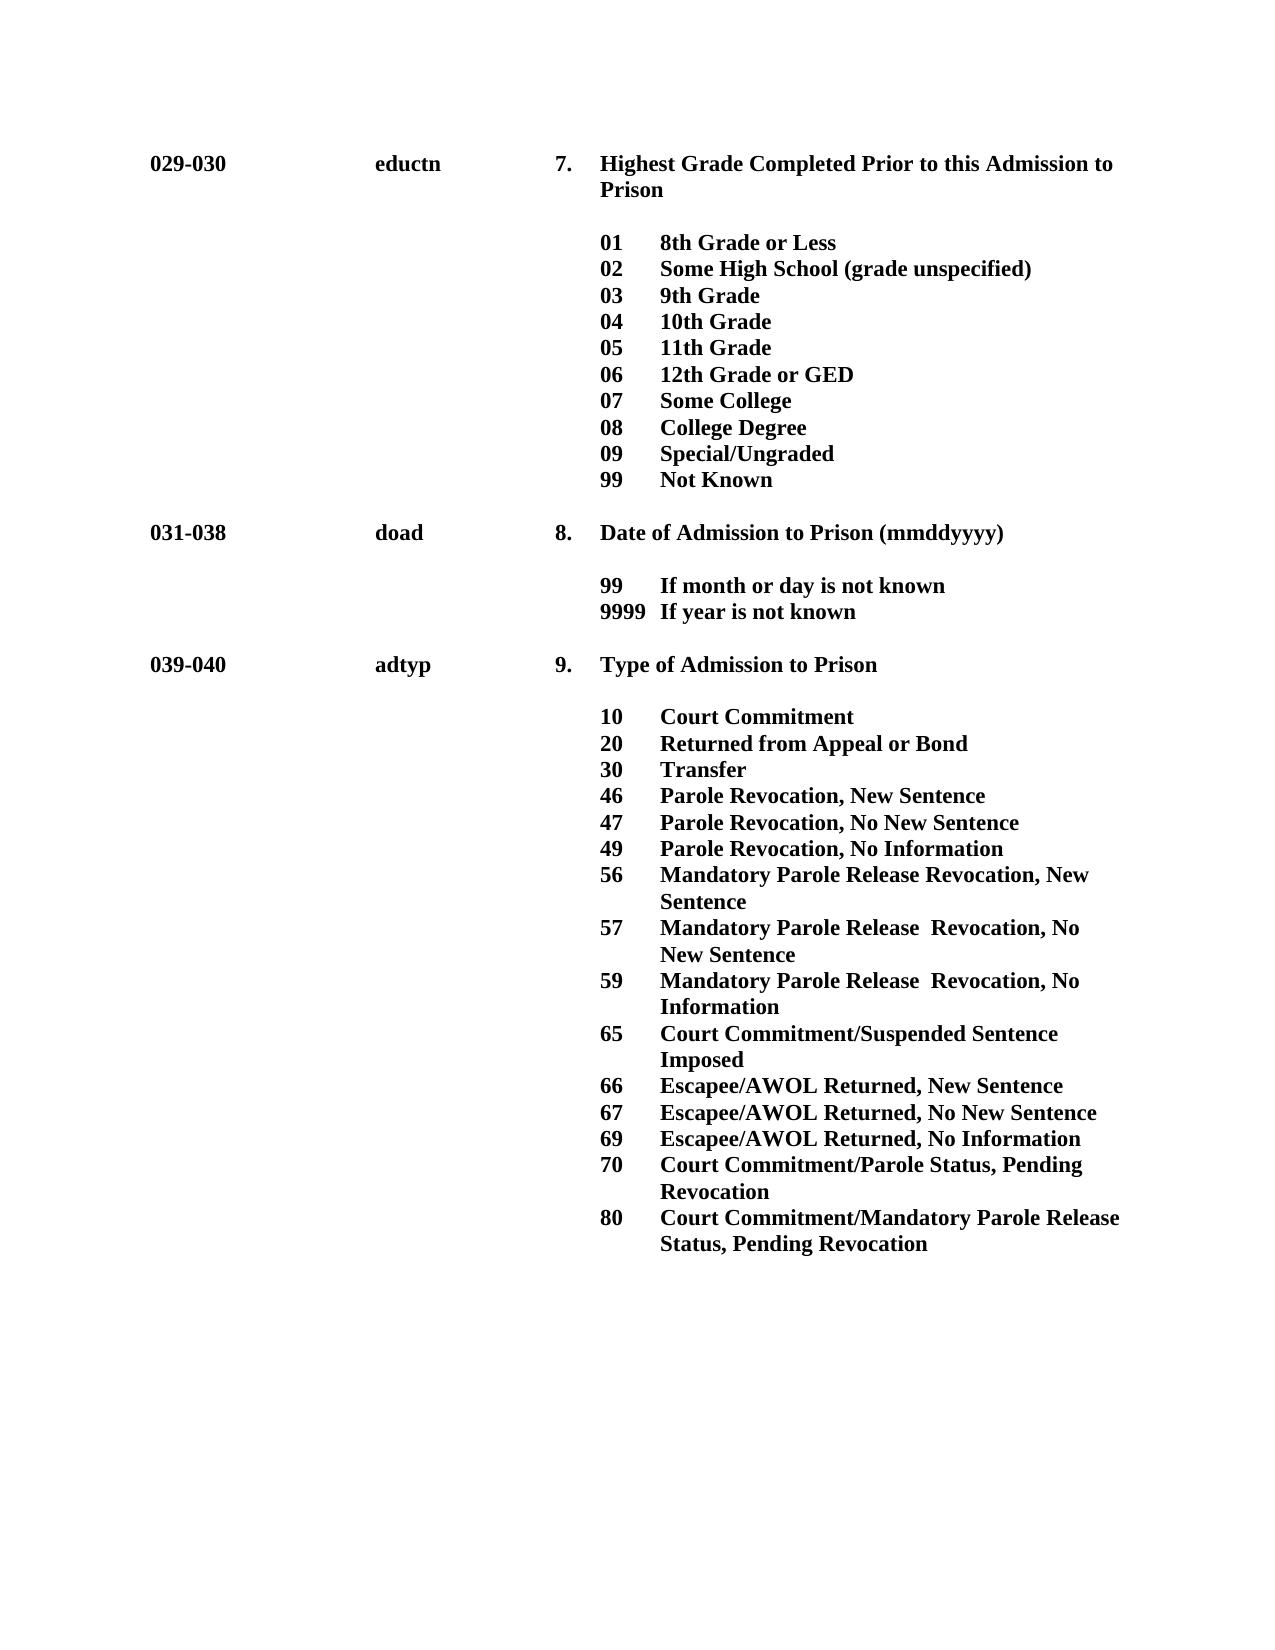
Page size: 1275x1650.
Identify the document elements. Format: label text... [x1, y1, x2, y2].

text 20 Returned from Appeal or Bond [600, 730, 1125, 756]
text 031-038 doad 8. Date of Admission to Prison (mmddyyyy) [150, 519, 1125, 545]
text 56 Mandatory Parole Release Revocation, New Sentence [600, 862, 1125, 914]
text 08 College Degree [150, 413, 1125, 440]
text 03 9th Grade [150, 282, 1125, 308]
text 69 Escapee/AWOL Returned, No Information [600, 1125, 1125, 1151]
text 10 Court Commitment [150, 703, 1125, 730]
text 80 Court Commitment/Mandatory Parole Release Status, Pending Revocation [600, 1204, 1125, 1257]
text 04 10th Grade [150, 308, 1125, 334]
text 01 8th Grade or Less [150, 229, 1125, 255]
text 57 Mandatory Parole Release Revocation, No New Sentence [600, 914, 1125, 967]
text 02 Some High School (grade unspecified) [600, 255, 1125, 282]
text 70 Court Commitment/Parole Status, Pending Revocation [600, 1151, 1125, 1204]
text 05 11th Grade [150, 334, 1125, 361]
text 46 Parole Revocation, New Sentence [600, 782, 1125, 809]
text 039-040 adtyp 9. Type of Admission to Prison [150, 651, 1125, 677]
text 9999 If year is not known [150, 598, 1125, 624]
text 99 Not Known [150, 466, 1125, 493]
text 59 Mandatory Parole Release Revocation, No Information [600, 967, 1125, 1020]
text 66 Escapee/AWOL Returned, New Sentence [600, 1072, 1125, 1099]
text 029-030 eductn 7. Highest Grade Completed Prior to this Admission to Prison [150, 150, 1125, 203]
text 49 Parole Revocation, No Information [600, 835, 1125, 862]
text 67 Escapee/AWOL Returned, No New Sentence [600, 1099, 1125, 1125]
text 07 Some College [150, 387, 1125, 413]
text 30 Transfer [150, 756, 1125, 782]
text 47 Parole Revocation, No New Sentence [600, 809, 1125, 835]
text 06 12th Grade or GED [150, 361, 1125, 387]
text 09 Special/Ungraded [150, 440, 1125, 466]
text 99 If month or day is not known [600, 572, 1125, 598]
text 65 Court Commitment/Suspended Sentence Imposed [600, 1020, 1125, 1072]
